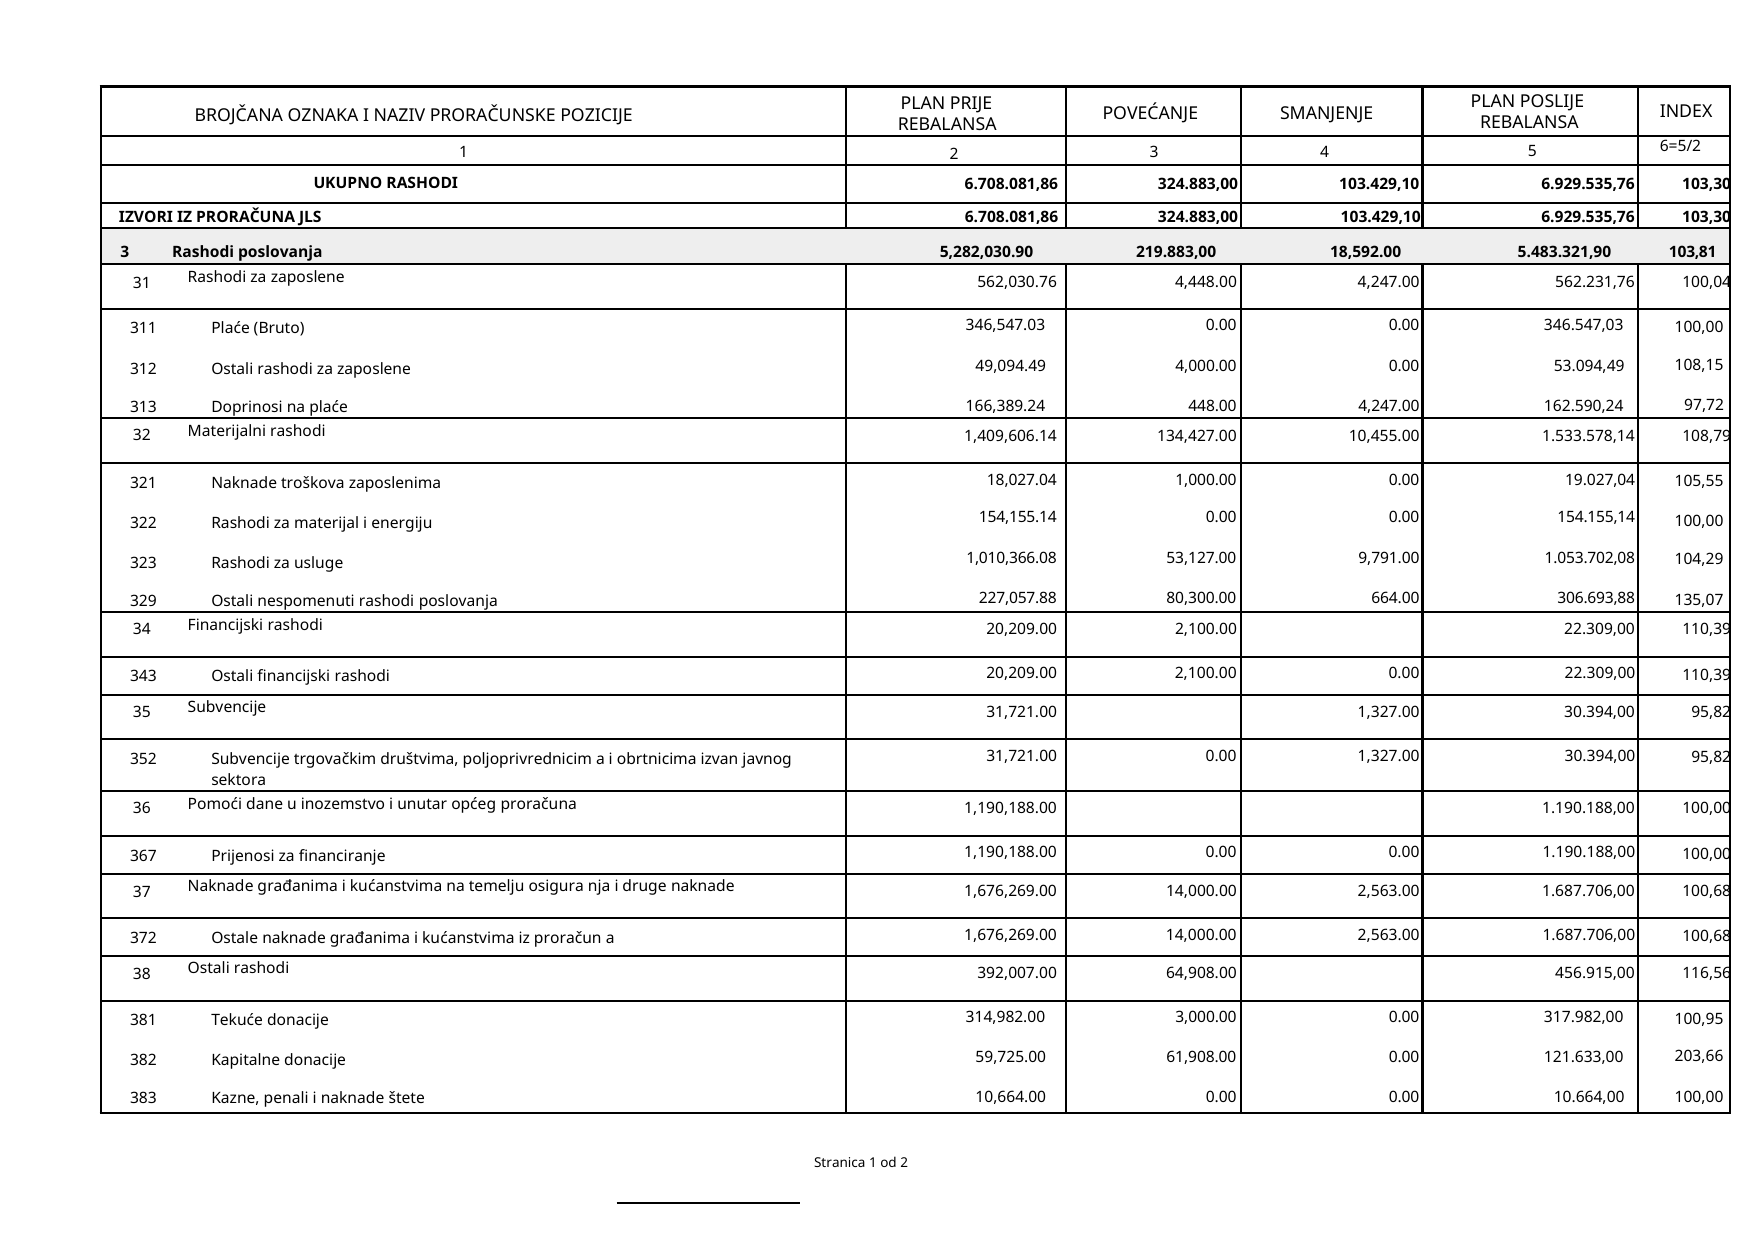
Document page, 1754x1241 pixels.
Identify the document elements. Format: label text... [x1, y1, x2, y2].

table_cell 95,82 [1639, 740, 1729, 790]
table_cell 2 [847, 137, 1065, 164]
table_cell 1,327.00 [1242, 696, 1421, 738]
table_cell 0.00 0.00 0.00 [1242, 1002, 1421, 1112]
table_cell 105,55 100,00 104,29 135,07 [1639, 464, 1729, 611]
table_cell 103,30 [1639, 166, 1729, 202]
table_cell 1,190,188.00 [847, 792, 1065, 835]
table_cell 1.687.706,00 [1424, 919, 1637, 955]
table_cell Plaće (Bruto) Ostali rashodi za zaposlene Doprinosi na plaće [102, 310, 845, 417]
table_cell [1067, 792, 1240, 835]
table_cell 352 Subvencije trgovačkim društvima, poljoprivrednicim a i obrtnicima izvan javnog sektora [102, 740, 845, 790]
table_cell 64,908.00 [1067, 957, 1240, 999]
table_cell 0.00 [1242, 658, 1421, 693]
table_cell 1.687.706,00 [1424, 875, 1637, 917]
table_cell 14,000.00 [1067, 919, 1240, 955]
table_cell 35 Subvencije [102, 696, 845, 738]
table_cell IZVORI IZ PRORAČUNA JLS [102, 204, 845, 227]
table_cell 0.00 0.00 9,791.00 664.00 [1242, 464, 1421, 611]
table_cell 38 Ostali rashodi [102, 957, 845, 999]
table_cell 1,409,606.14 [847, 419, 1065, 462]
table_cell 343 Ostali financijski rashodi [102, 658, 845, 693]
table_cell 116,56 [1639, 957, 1729, 999]
table_cell 0.00 [1242, 837, 1421, 872]
table_cell 346,547.03 49,094.49 166,389.24 [847, 310, 1065, 417]
table_cell 30.394,00 [1424, 740, 1637, 790]
table_cell 6.708.081,86 [847, 166, 1065, 202]
table_cell 22.309,00 [1424, 613, 1637, 656]
table_cell 95,82 [1639, 696, 1729, 738]
table_cell 10,455.00 [1242, 419, 1421, 462]
table_header PLAN PRIJE REBALANSA [847, 88, 1065, 135]
table_cell 110,39 [1639, 613, 1729, 656]
table_cell 4,247.00 [1242, 265, 1421, 308]
table_cell 31,721.00 [847, 696, 1065, 738]
table_cell 1.190.188,00 [1424, 837, 1637, 872]
table_cell [1242, 957, 1421, 999]
table_cell 108,79 [1639, 419, 1729, 462]
table_cell 0.00 0.00 4,247.00 [1242, 310, 1421, 417]
table_cell 1.190.188,00 [1424, 792, 1637, 835]
table_cell Naknade troškova zaposlenima Rashodi za materijal i energiju Rashodi za usluge 329 Ostali nespomenuti rashodi poslovanja [102, 464, 845, 611]
table_cell 2,563.00 [1242, 875, 1421, 917]
table_cell 100,68 [1639, 875, 1729, 917]
table_cell 2,563.00 [1242, 919, 1421, 955]
table_cell 100,00 108,15 97,72 [1639, 310, 1729, 417]
table_cell 134,427.00 [1067, 419, 1240, 462]
table_cell Tekuće donacije Kapitalne donacije Kazne, penali i naknade štete [102, 1002, 845, 1112]
table_cell 32 Materijalni rashodi [102, 419, 845, 462]
table_cell 1.533.578,14 [1424, 419, 1637, 462]
table_cell 6.929.535,76 [1424, 166, 1637, 202]
table_cell 100,04 [1639, 265, 1729, 308]
table_cell 0.00 [1067, 837, 1240, 872]
table_cell 3 Rashodi poslovanja 5,282,030.90 219.883,00 18,592.00 5.483.321,90 103,81 [102, 229, 1729, 263]
table_cell [1067, 696, 1240, 738]
table_cell 324.883,00 [1067, 204, 1240, 227]
table_cell 1,327.00 [1242, 740, 1421, 790]
table_cell 34 Financijski rashodi [102, 613, 845, 656]
table_cell 14,000.00 [1067, 875, 1240, 917]
table_cell 1 [102, 137, 845, 164]
table_cell 22.309,00 [1424, 658, 1637, 693]
table_cell 30.394,00 [1424, 696, 1637, 738]
table_cell 103.429,10 [1242, 166, 1421, 202]
table_cell 562,030.76 [847, 265, 1065, 308]
table_cell 2,100.00 [1067, 658, 1240, 693]
table_cell 100,00 [1639, 792, 1729, 835]
table_cell 4,448.00 [1067, 265, 1240, 308]
table_header POVEĆANJE [1067, 88, 1240, 135]
table_header BROJČANA OZNAKA I NAZIV PRORAČUNSKE POZICIJE [102, 88, 845, 135]
table_cell 2,100.00 [1067, 613, 1240, 656]
table_cell 6.708.081,86 [847, 204, 1065, 227]
table_cell 110,39 [1639, 658, 1729, 693]
table_cell 4 [1242, 137, 1421, 164]
table_cell 317.982,00 121.633,00 10.664,00 [1424, 1002, 1637, 1112]
table_cell 100,68 [1639, 919, 1729, 955]
table_cell 103.429,10 [1242, 204, 1421, 227]
table_header INDEX [1639, 88, 1729, 135]
table_cell 20,209.00 [847, 658, 1065, 693]
table_cell 31 Rashodi za zaposlene [102, 265, 845, 308]
table_cell 372 Ostale naknade građanima i kućanstvima iz proračun a [102, 919, 845, 955]
table_header SMANJENJE [1242, 88, 1421, 135]
table_cell 36 Pomoći dane u inozemstvo i unutar općeg proračuna [102, 792, 845, 835]
table_cell 103,30 [1639, 204, 1729, 227]
table_cell 6=5/2 [1639, 137, 1729, 164]
table_cell 1,000.00 0.00 53,127.00 80,300.00 [1067, 464, 1240, 611]
table_cell 1,676,269.00 [847, 875, 1065, 917]
table_cell 18,027.04 154,155.14 1,010,366.08 227,057.88 [847, 464, 1065, 611]
table_cell 456.915,00 [1424, 957, 1637, 999]
table_cell 346.547,03 53.094,49 162.590,24 [1424, 310, 1637, 417]
table_cell 0.00 4,000.00 448.00 [1067, 310, 1240, 417]
table_header PLAN POSLIJE REBALANSA [1424, 88, 1637, 135]
table_cell 562.231,76 [1424, 265, 1637, 308]
table_cell 392,007.00 [847, 957, 1065, 999]
table_cell 31,721.00 [847, 740, 1065, 790]
table_cell 100,95 203,66 100,00 [1639, 1002, 1729, 1112]
table_cell 324.883,00 [1067, 166, 1240, 202]
table_cell 37 Naknade građanima i kućanstvima na temelju osigura nja i druge naknade [102, 875, 845, 917]
table_cell 3 [1067, 137, 1240, 164]
table_cell 314,982.00 59,725.00 10,664.00 [847, 1002, 1065, 1112]
table_cell [1242, 613, 1421, 656]
table_cell 367 Prijenosi za financiranje [102, 837, 845, 872]
table_cell 1,190,188.00 [847, 837, 1065, 872]
table_cell 5 [1424, 137, 1637, 164]
table_cell 19.027,04 154.155,14 1.053.702,08 306.693,88 [1424, 464, 1637, 611]
table_cell [1242, 792, 1421, 835]
table_cell 3,000.00 61,908.00 0.00 [1067, 1002, 1240, 1112]
table_cell 6.929.535,76 [1424, 204, 1637, 227]
table_cell 1,676,269.00 [847, 919, 1065, 955]
table_cell UKUPNO RASHODI [102, 166, 845, 202]
table_cell 100,00 [1639, 837, 1729, 872]
table_cell 20,209.00 [847, 613, 1065, 656]
table_cell 0.00 [1067, 740, 1240, 790]
